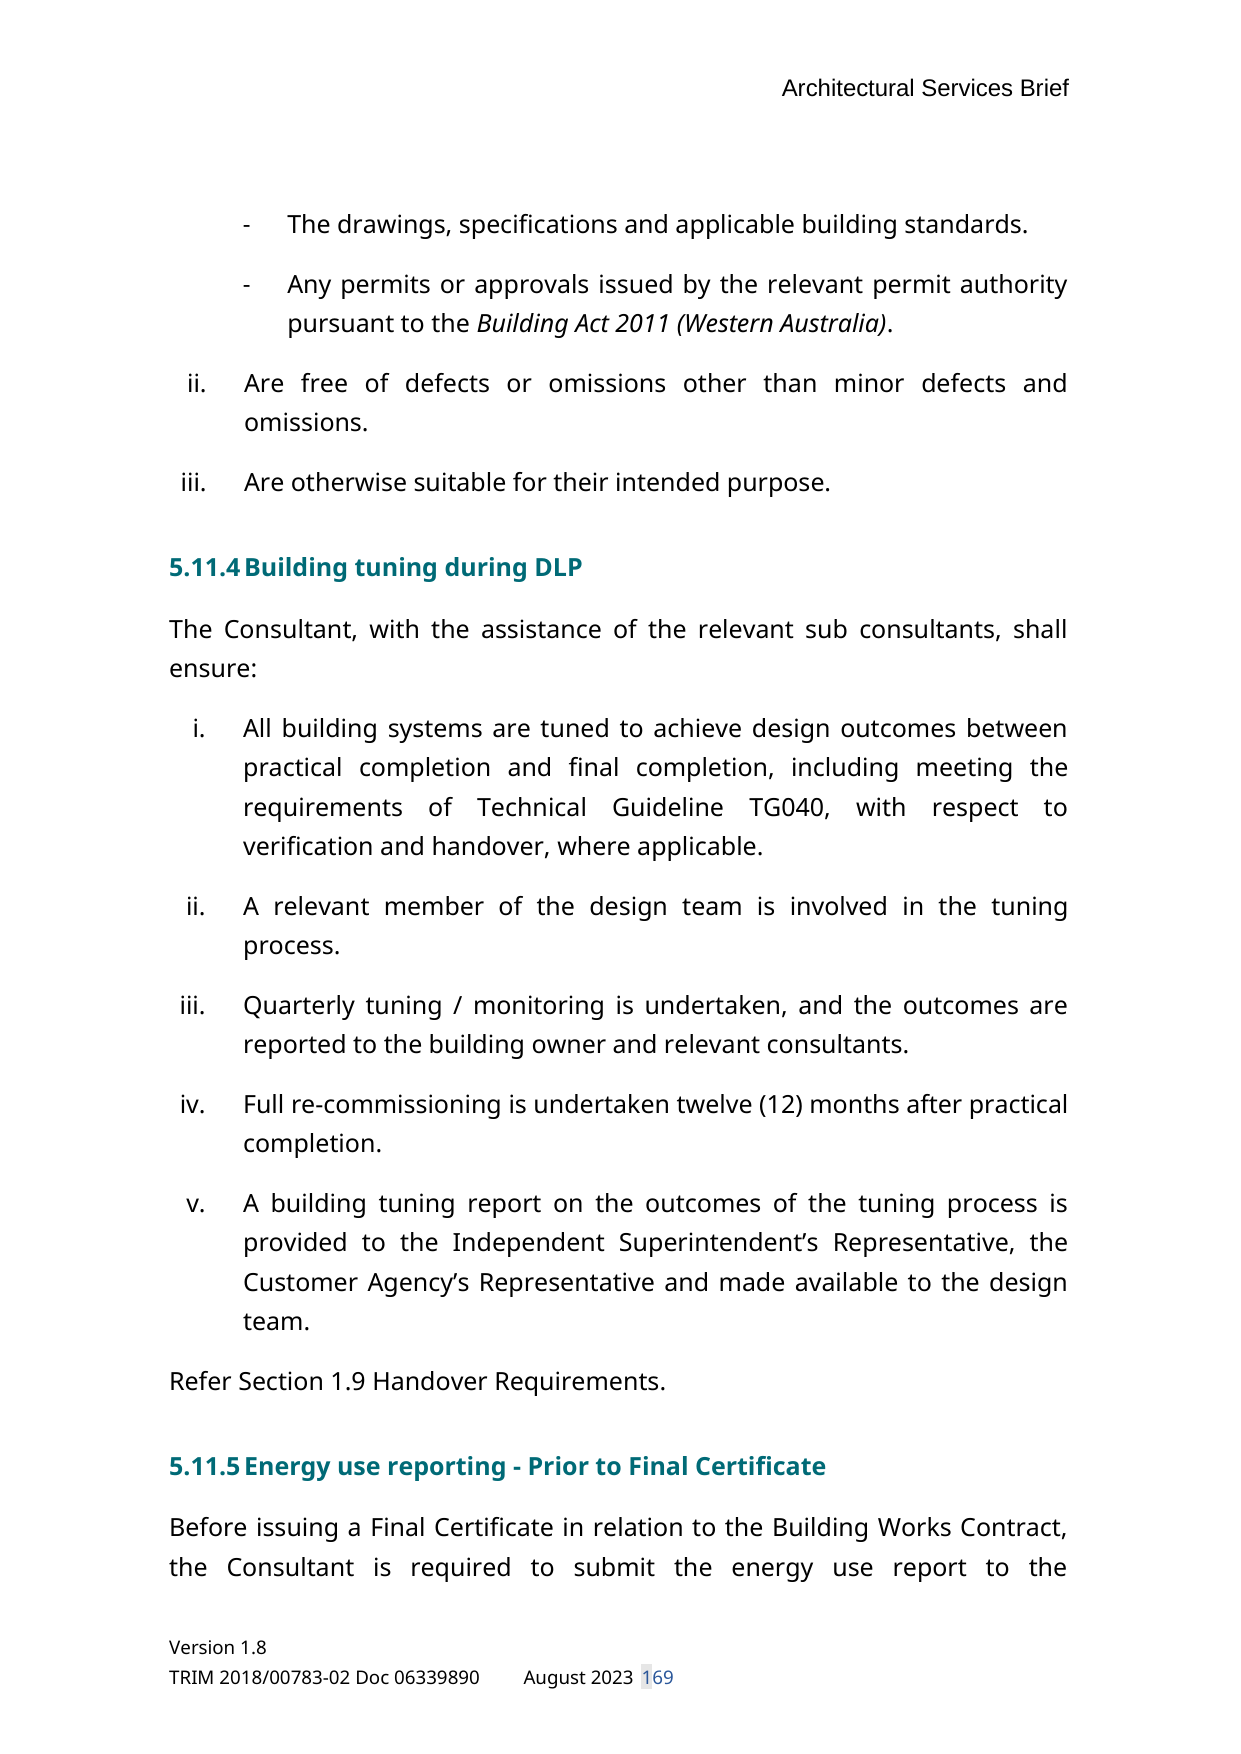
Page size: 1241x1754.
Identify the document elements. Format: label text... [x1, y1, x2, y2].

list All building systems are tuned to achieve design outcomes between practical completion and final completion, including meeting the requirements of Technical Guideline TG040, with respect to verification and handover, where applicable. [205, 711, 1069, 862]
list Are free of defects or omissions other than minor defects and omissions. [206, 366, 1069, 439]
text The Consultant, with the assistance of the relevant sub consultants, shall ensure: [169, 612, 1069, 685]
list Quarterly tuning / monitoring is undertaken, and the outcomes are reported to the building owner and relevant consultants. [205, 988, 1069, 1061]
list Full re-commissioning is undertaken twelve (12) months after practical completion. [205, 1087, 1069, 1160]
list Any permits or approvals issued by the relevant permit authority pursuant to the Building Act 2011 (Western Australia). [243, 267, 1069, 340]
list A building tuning report on the outcomes of the tuning process is provided to the Independent Superintendent’s Representative, the Customer Agency’s Representative and made available to the design team. [205, 1186, 1069, 1337]
list The drawings, specifications and applicable building standards. [243, 207, 1069, 241]
text Refer Section 1.9 Handover Requirements. [169, 1363, 1069, 1397]
list A relevant member of the design team is involved in the tuning process. [205, 888, 1069, 962]
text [169, 1510, 1069, 1583]
subtitle Energy use reporting - Prior to Final Certificate [169, 1448, 1069, 1482]
subtitle Building tuning during DLP [169, 550, 1069, 584]
list Are otherwise suitable for their intended purpose. [206, 465, 1069, 499]
